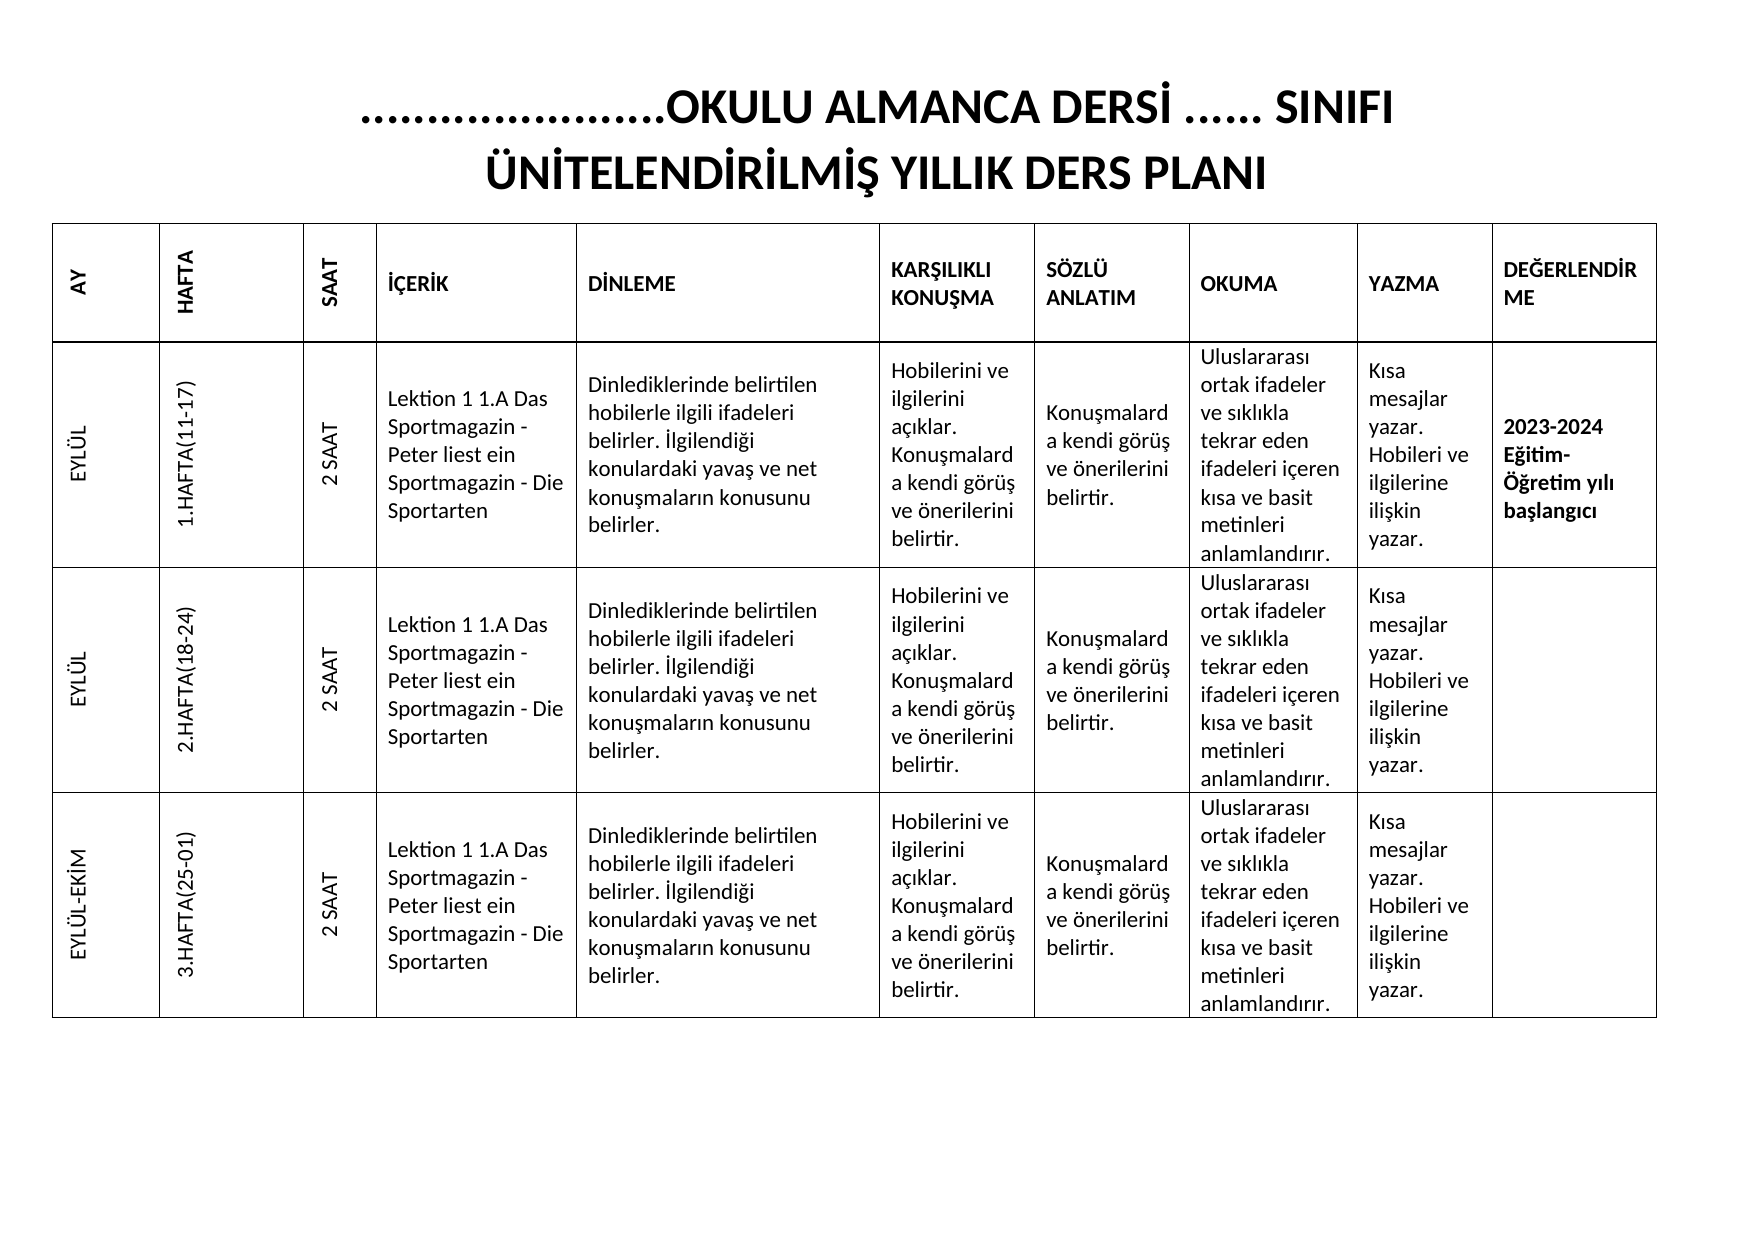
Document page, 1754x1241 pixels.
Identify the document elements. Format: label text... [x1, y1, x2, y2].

table_header DEĞERLENDİRME [1493, 224, 1656, 341]
table_cell Uluslararası ortak ifadeler ve sıklıkla tekrar eden ifadeleri içeren kısa ve basit metinleri anlamlandırır. [1190, 568, 1357, 792]
table_cell Lektion 1 1.A Das Sportmagazin - Peter liest ein Sportmagazin - Die Sportarten [377, 793, 576, 1017]
text .......................OKULU ALMANCA DERSİ ...... SINIFI ÜNİTELENDİRİLMİŞ YILLIK DERS PLANI [75, 75, 1679, 202]
table_header SAAT [304, 224, 376, 341]
table_cell EYLÜL [53, 568, 159, 792]
table_cell Konuşmalarda kendi görüş ve önerilerini belirtir. [1035, 793, 1189, 1017]
table_cell Dinlediklerinde belirtilen hobilerle ilgili ifadeleri belirler. İlgilendiği konulardaki yavaş ve net konuşmaların konusunu belirler. [577, 793, 879, 1017]
table_header SÖZLÜ ANLATIM [1035, 224, 1189, 341]
table_cell Hobilerini ve ilgilerini açıklar. Konuşmalarda kendi görüş ve önerilerini belirtir. [880, 568, 1034, 792]
table_cell Dinlediklerinde belirtilen hobilerle ilgili ifadeleri belirler. İlgilendiği konulardaki yavaş ve net konuşmaların konusunu belirler. [577, 568, 879, 792]
table_cell Uluslararası ortak ifadeler ve sıklıkla tekrar eden ifadeleri içeren kısa ve basit metinleri anlamlandırır. [1190, 343, 1357, 567]
table_cell EYLÜL-EKİM [53, 793, 159, 1017]
table_cell Konuşmalarda kendi görüş ve önerilerini belirtir. [1035, 343, 1189, 567]
table_header İÇERİK [377, 224, 576, 341]
table_cell 2 SAAT [304, 343, 376, 567]
table_cell Lektion 1 1.A Das Sportmagazin - Peter liest ein Sportmagazin - Die Sportarten [377, 568, 576, 792]
table_header HAFTA [160, 224, 303, 341]
table_cell 2023-2024 Eğitim-Öğretim yılı başlangıcı [1493, 343, 1656, 567]
table_cell Kısa mesajlar yazar. Hobileri ve ilgilerine ilişkin yazar. [1358, 343, 1492, 567]
table_cell 2 SAAT [304, 568, 376, 792]
table_cell Lektion 1 1.A Das Sportmagazin - Peter liest ein Sportmagazin - Die Sportarten [377, 343, 576, 567]
table_cell Dinlediklerinde belirtilen hobilerle ilgili ifadeleri belirler. İlgilendiği konulardaki yavaş ve net konuşmaların konusunu belirler. [577, 343, 879, 567]
table_cell 3.HAFTA(25-01) [160, 793, 303, 1017]
table_cell 2.HAFTA(18-24) [160, 568, 303, 792]
table_header OKUMA [1190, 224, 1357, 341]
table_cell 1.HAFTA(11-17) [160, 343, 303, 567]
table_cell Hobilerini ve ilgilerini açıklar. Konuşmalarda kendi görüş ve önerilerini belirtir. [880, 793, 1034, 1017]
table_header YAZMA [1358, 224, 1492, 341]
table_header KARŞILIKLI KONUŞMA [880, 224, 1034, 341]
table_cell Uluslararası ortak ifadeler ve sıklıkla tekrar eden ifadeleri içeren kısa ve basit metinleri anlamlandırır. [1190, 793, 1357, 1017]
table_header AY [53, 224, 159, 341]
table_cell Hobilerini ve ilgilerini açıklar. Konuşmalarda kendi görüş ve önerilerini belirtir. [880, 343, 1034, 567]
table_cell EYLÜL [53, 343, 159, 567]
table_cell Konuşmalarda kendi görüş ve önerilerini belirtir. [1035, 568, 1189, 792]
table_cell Kısa mesajlar yazar. Hobileri ve ilgilerine ilişkin yazar. [1358, 568, 1492, 792]
table_header DİNLEME [577, 224, 879, 341]
table_cell 2 SAAT [304, 793, 376, 1017]
table_cell [1493, 568, 1656, 792]
table_cell Kısa mesajlar yazar. Hobileri ve ilgilerine ilişkin yazar. [1358, 793, 1492, 1017]
table_cell [1493, 793, 1656, 1017]
